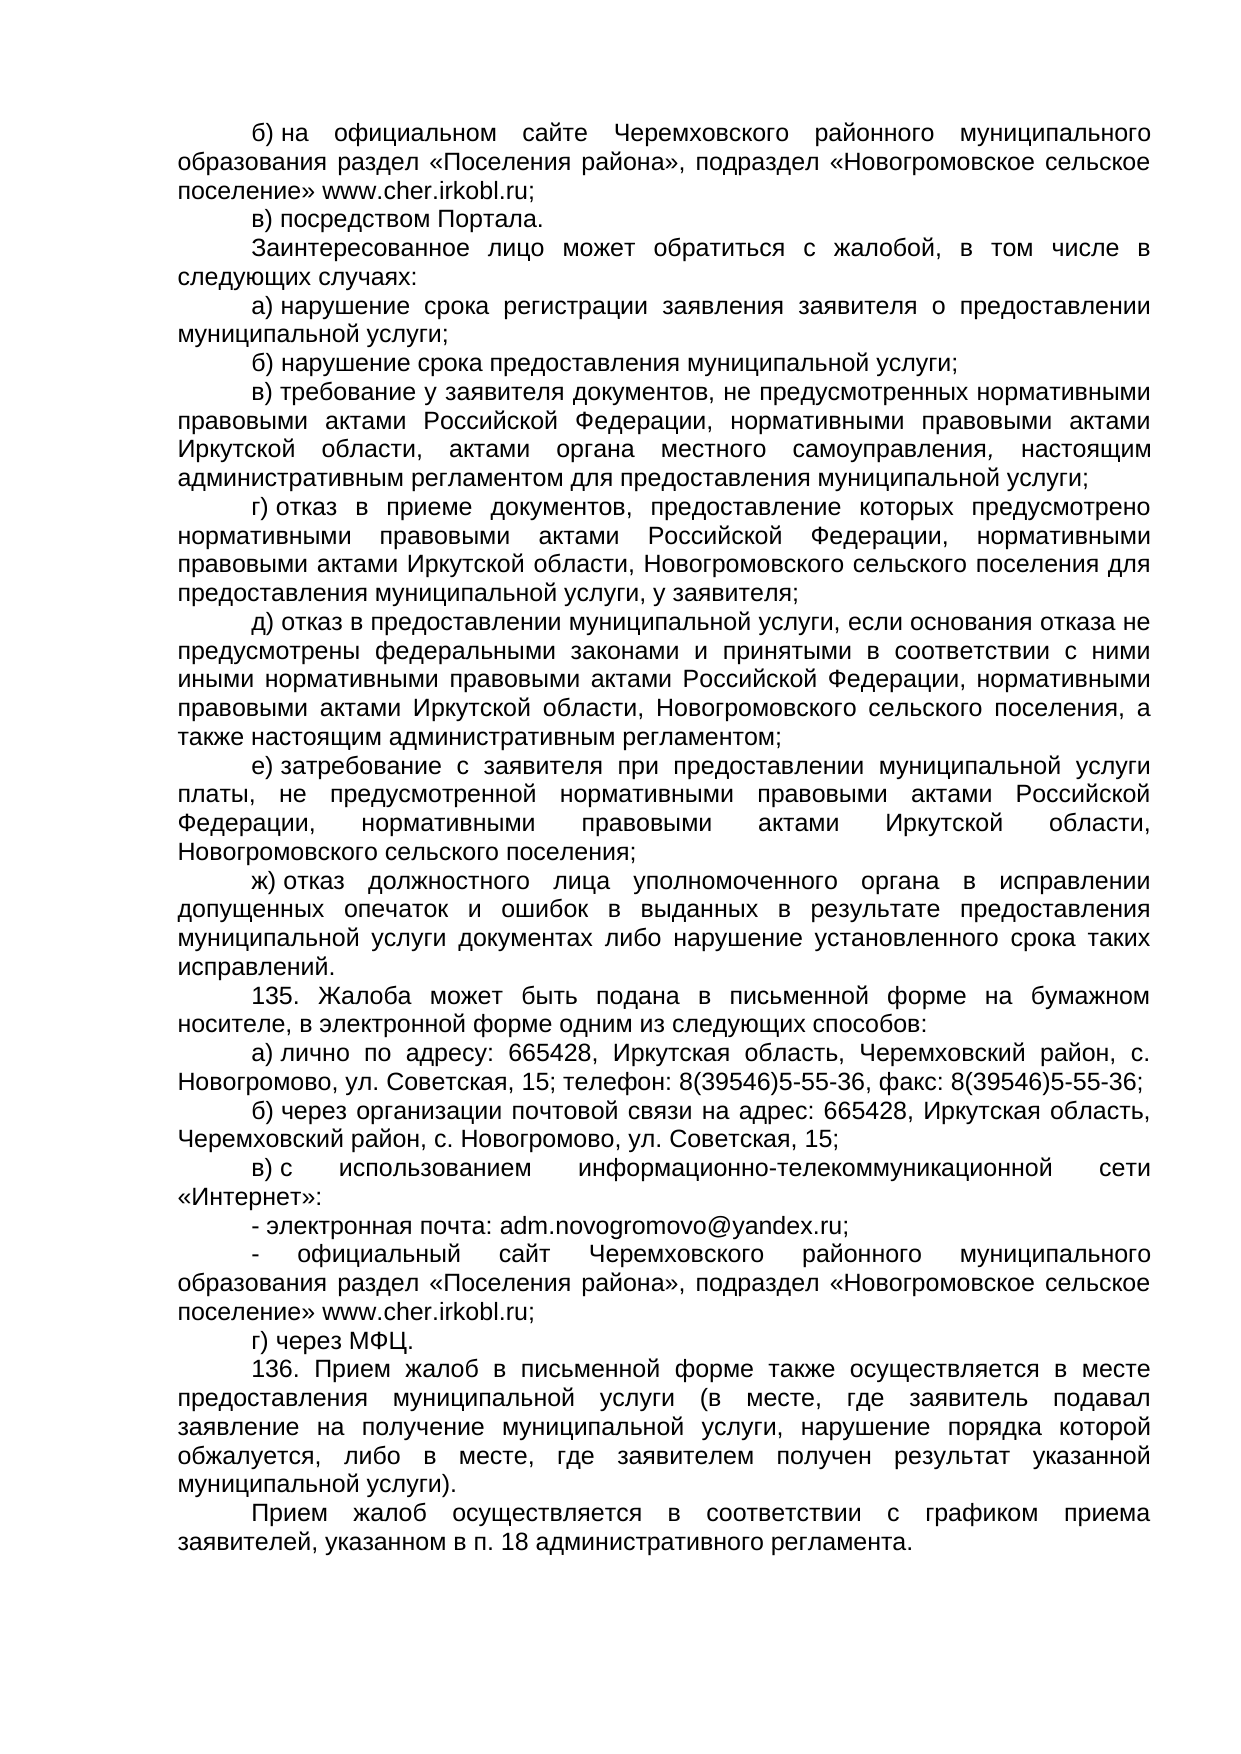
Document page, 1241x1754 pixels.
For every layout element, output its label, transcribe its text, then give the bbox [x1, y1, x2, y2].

text б) нарушение срока предоставления муниципальной услуги; [177, 348, 1152, 377]
text Заинтересованное лицо может обратиться с жалобой, в том числе в следующих случаях: [177, 233, 1152, 291]
text - официальный сайт Черемховского районного муниципального образования раздел «Поселения района», подраздел «Новогромовское сельское поселение» www.cher.irkobl.ru; [177, 1239, 1152, 1326]
text в) посредством Портала. [177, 204, 1152, 233]
text а) нарушение срока регистрации заявления заявителя о предоставлении муниципальной услуги; [177, 291, 1152, 348]
text 136. Прием жалоб в письменной форме также осуществляется в месте предоставления муниципальной услуги (в месте, где заявитель подавал заявление на получение муниципальной услуги, нарушение порядка которой обжалуется, либо в месте, где заявителем получен результат указанной муниципальной услуги). [177, 1354, 1152, 1498]
text е) затребование с заявителя при предоставлении муниципальной услуги платы, не предусмотренной нормативными правовыми актами Российской Федерации, нормативными правовыми актами Иркутской области, Новогромовского сельского поселения; [177, 751, 1152, 866]
text д) отказ в предоставлении муниципальной услуги, если основания отказа не предусмотрены федеральными законами и принятыми в соответствии с ними иными нормативными правовыми актами Российской Федерации, нормативными правовыми актами Иркутской области, Новогромовского сельского поселения, а также настоящим административным регламентом; [177, 607, 1152, 751]
text г) отказ в приеме документов, предоставление которых предусмотрено нормативными правовыми актами Российской Федерации, нормативными правовыми актами Иркутской области, Новогромовского сельского поселения для предоставления муниципальной услуги, у заявителя; [177, 492, 1152, 607]
text а) лично по адресу: 665428, Иркутская область, Черемховский район, с. Новогромово, ул. Советская, 15; телефон: 8(39546)5-55-36, факс: 8(39546)5-55-36; [177, 1038, 1152, 1096]
text г) через МФЦ. [177, 1326, 1152, 1354]
text в) требование у заявителя документов, не предусмотренных нормативными правовыми актами Российской Федерации, нормативными правовыми актами Иркутской области, актами органа местного самоуправления, настоящим административным регламентом для предоставления муниципальной услуги; [177, 377, 1152, 492]
text б) на официальном сайте Черемховского районного муниципального образования раздел «Поселения района», подраздел «Новогромовское сельское поселение» www.cher.irkobl.ru; [177, 118, 1152, 204]
text б) через организации почтовой связи на адрес: 665428, Иркутская область, Черемховский район, с. Новогромово, ул. Советская, 15; [177, 1096, 1152, 1153]
text Прием жалоб осуществляется в соответствии с графиком приема заявителей, указанном в п. 18 административного регламента. [177, 1498, 1152, 1556]
text в) с использованием информационно-телекоммуникационной сети «Интернет»: [177, 1153, 1152, 1211]
text 135. Жалоба может быть подана в письменной форме на бумажном носителе, в электронной форме одним из следующих способов: [177, 981, 1152, 1038]
text ж) отказ должностного лица уполномоченного органа в исправлении допущенных опечаток и ошибок в выданных в результате предоставления муниципальной услуги документах либо нарушение установленного срока таких исправлений. [177, 866, 1152, 981]
text - электронная почта: adm.novogromovo@yandex.ru; [177, 1211, 1152, 1239]
